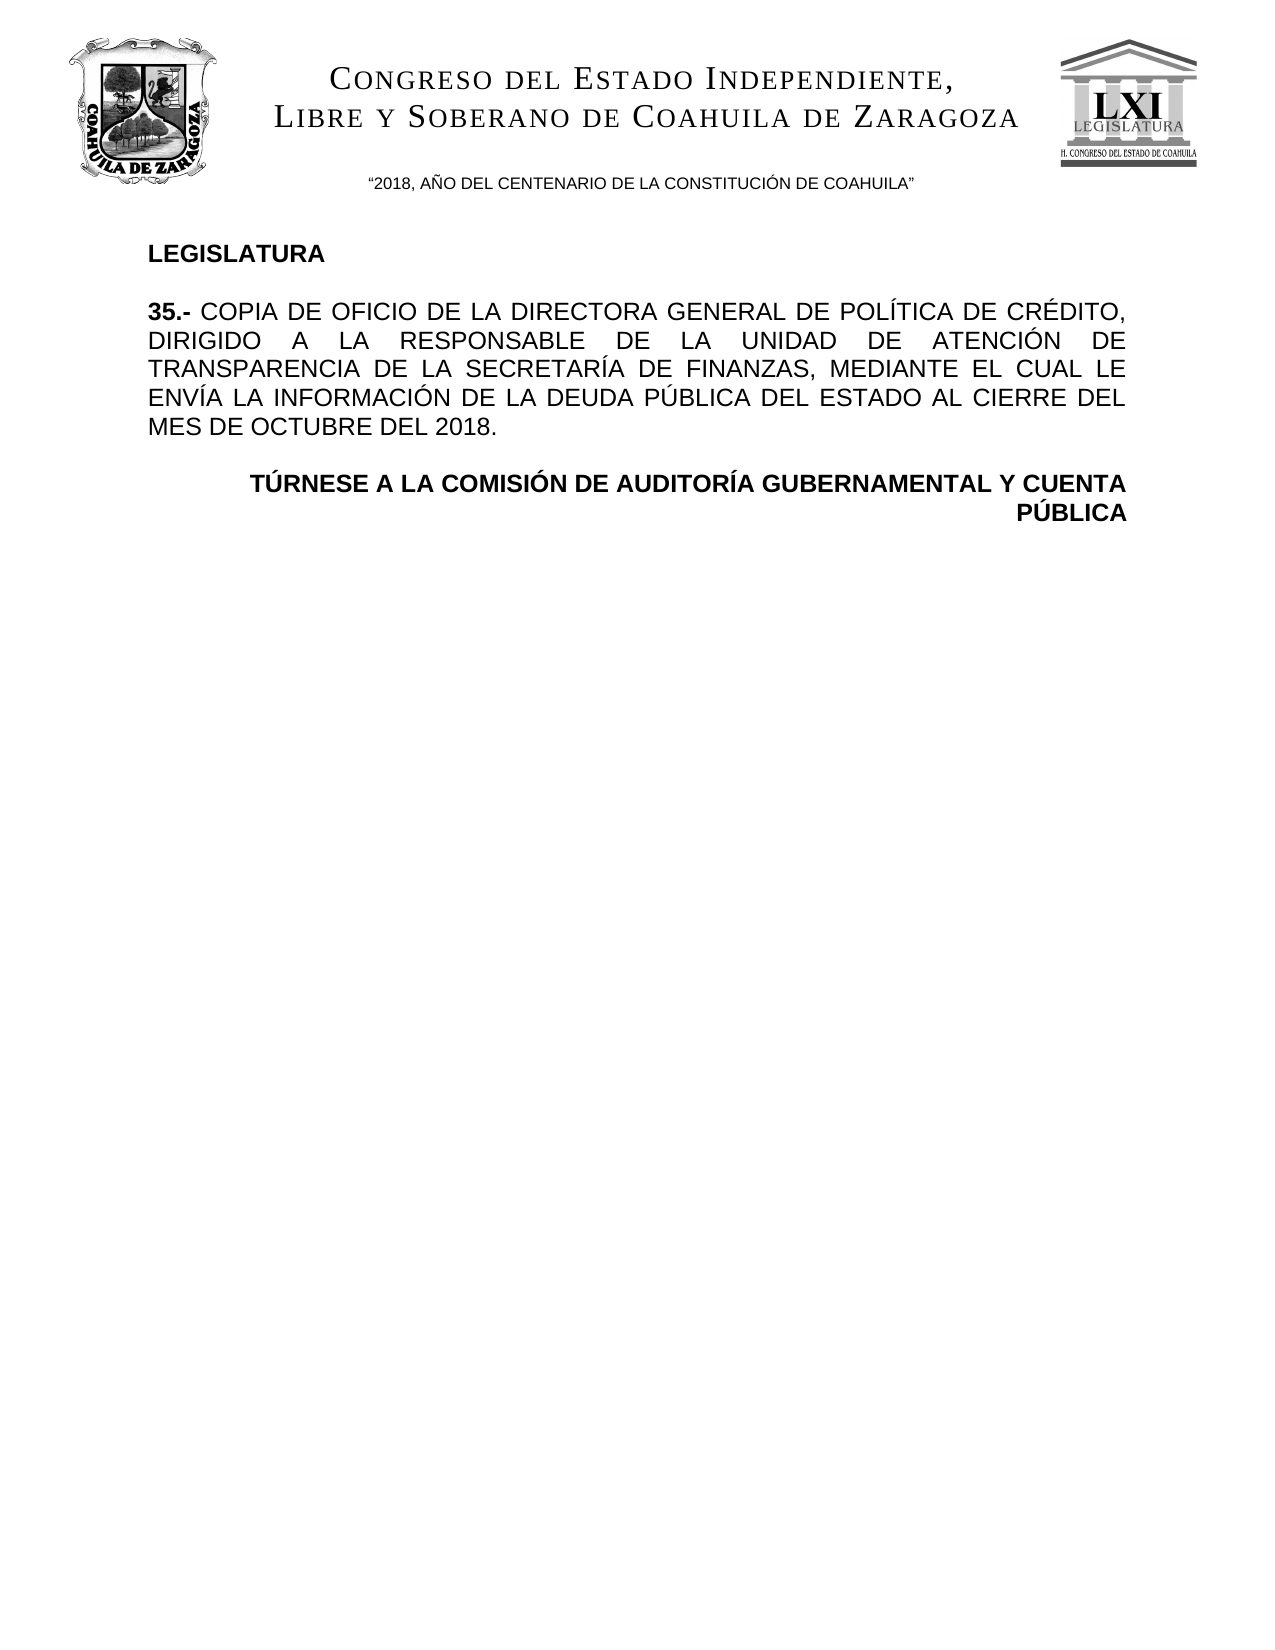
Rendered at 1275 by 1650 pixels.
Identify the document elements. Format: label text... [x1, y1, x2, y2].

picture [1059, 36, 1198, 170]
text 35.- COPIA DE OFICIO DE LA DIRECTORA GENERAL DE POLÍTICA DE CRÉDITO, DIRIGIDO A LA RESPONSABLE DE LA UNIDAD DE ATENCIÓN DE TRANSPARENCIA DE LA SECRETARÍA DE FINANZAS, MEDIANTE EL CUAL LE ENVÍA LA INFORMACIÓN DE LA DEUDA PÚBLICA DEL ESTADO AL CIERRE DEL MES DE OCTUBRE DEL 2018. [148, 297, 1127, 441]
picture [68, 38, 217, 184]
text DE ENTERADO Y QUEDA A DISPOSICIÓN DE LOS INTEGRANTES DE ESTA LEGISLATURA [148, 239, 1127, 268]
text TÚRNESE A LA COMISIÓN DE AUDITORÍA GUBERNAMENTAL Y CUENTA PÚBLICA [148, 469, 1127, 527]
